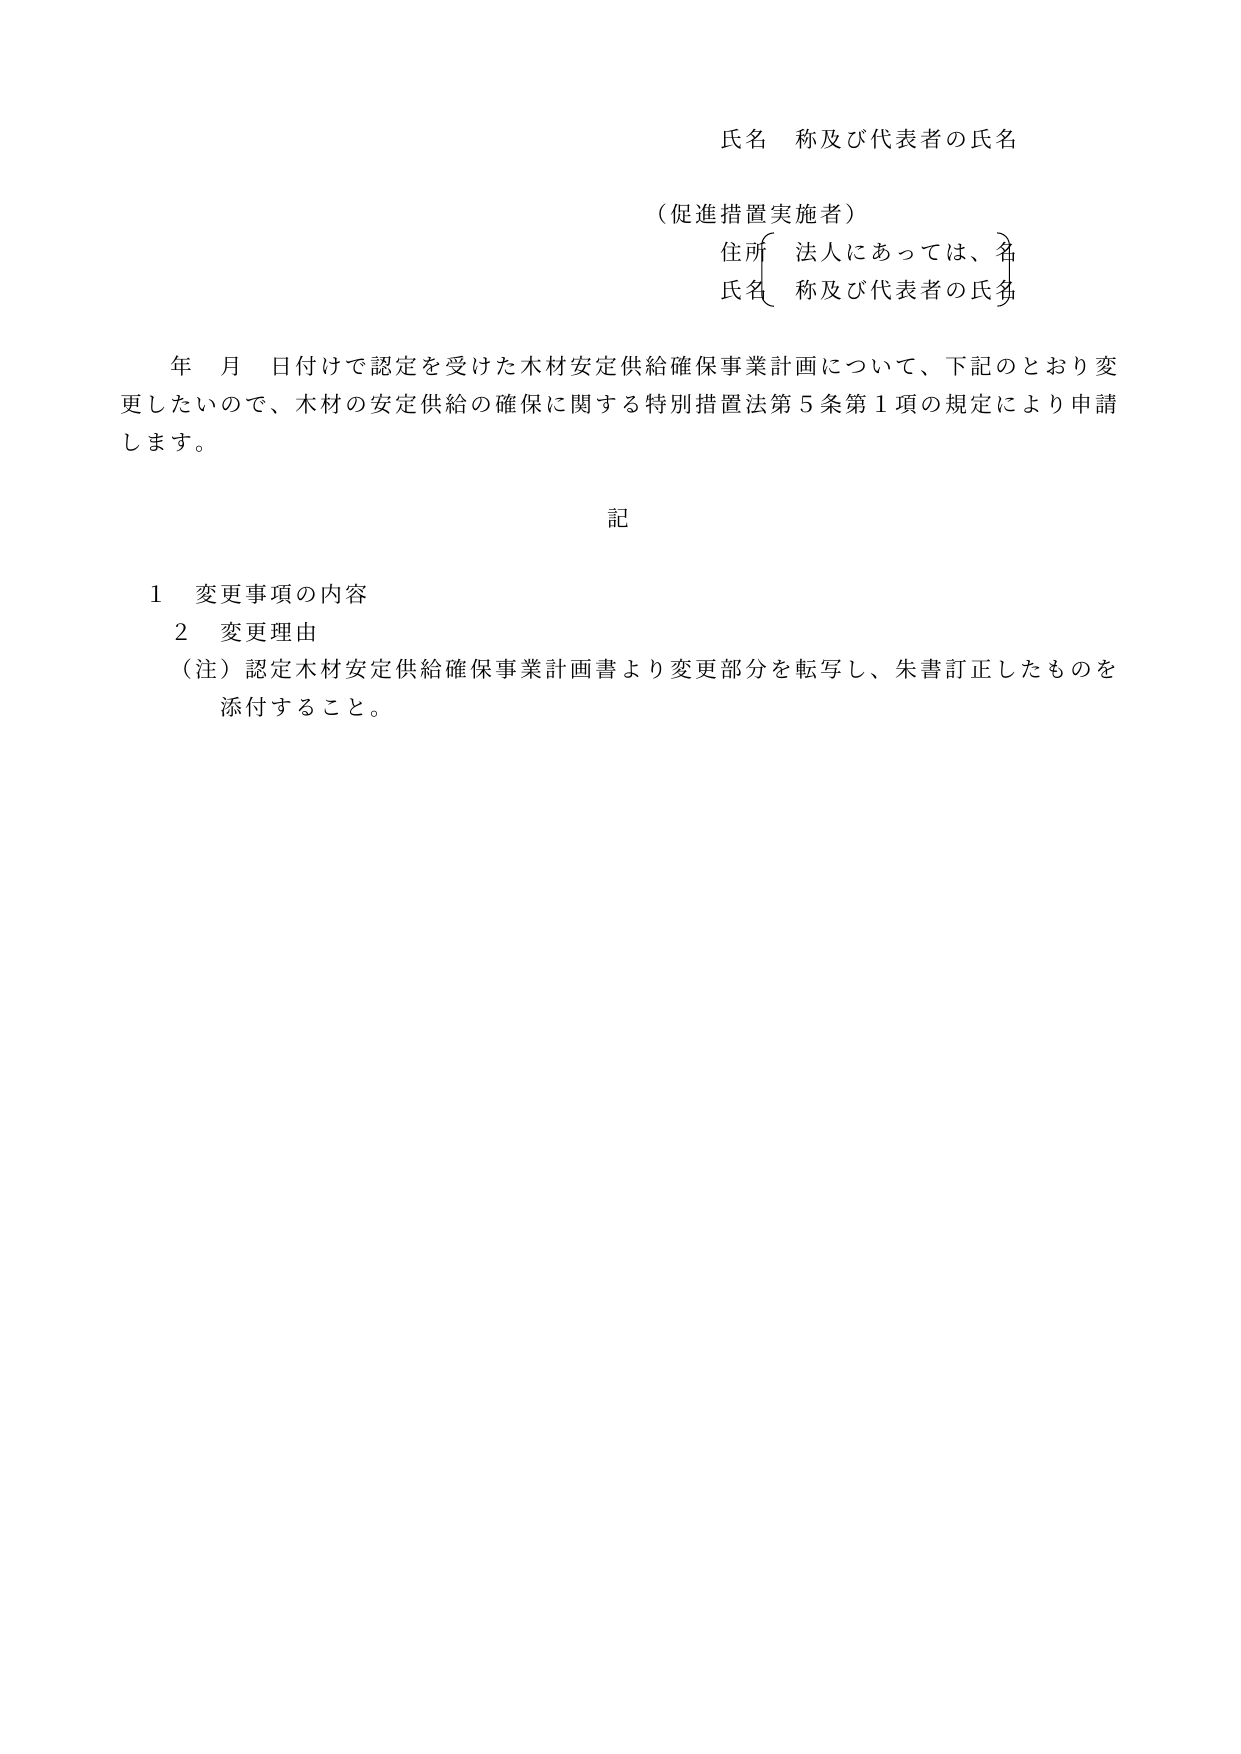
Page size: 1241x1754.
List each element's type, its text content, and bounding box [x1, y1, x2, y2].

text 氏名 称及び代表者の氏名 [697, 119, 1120, 157]
text 記 [120, 498, 1120, 536]
text １ 変更事項の内容 [120, 574, 1120, 612]
text 住所 法人にあっては、名 [697, 232, 770, 270]
text ２ 変更理由 [145, 612, 1120, 649]
text 年 月 日付けで認定を受けた木材安定供給確保事業計画について、下記のとおり変更したいので、木材の安定供給の確保に関する特別措置法第５条第１項の規定により申請します。 [120, 346, 1120, 460]
text （注）認定木材安定供給確保事業計画書より変更部分を転写し、朱書訂正したものを添付すること。 [145, 649, 1120, 725]
text 氏名 称及び代表者の氏名 [697, 270, 1120, 308]
text 住所 法人にあっては、名 [763, 232, 1008, 270]
text 住所 法人にあっては、名 [1001, 232, 1120, 270]
text （促進措置実施者） [622, 194, 1120, 232]
